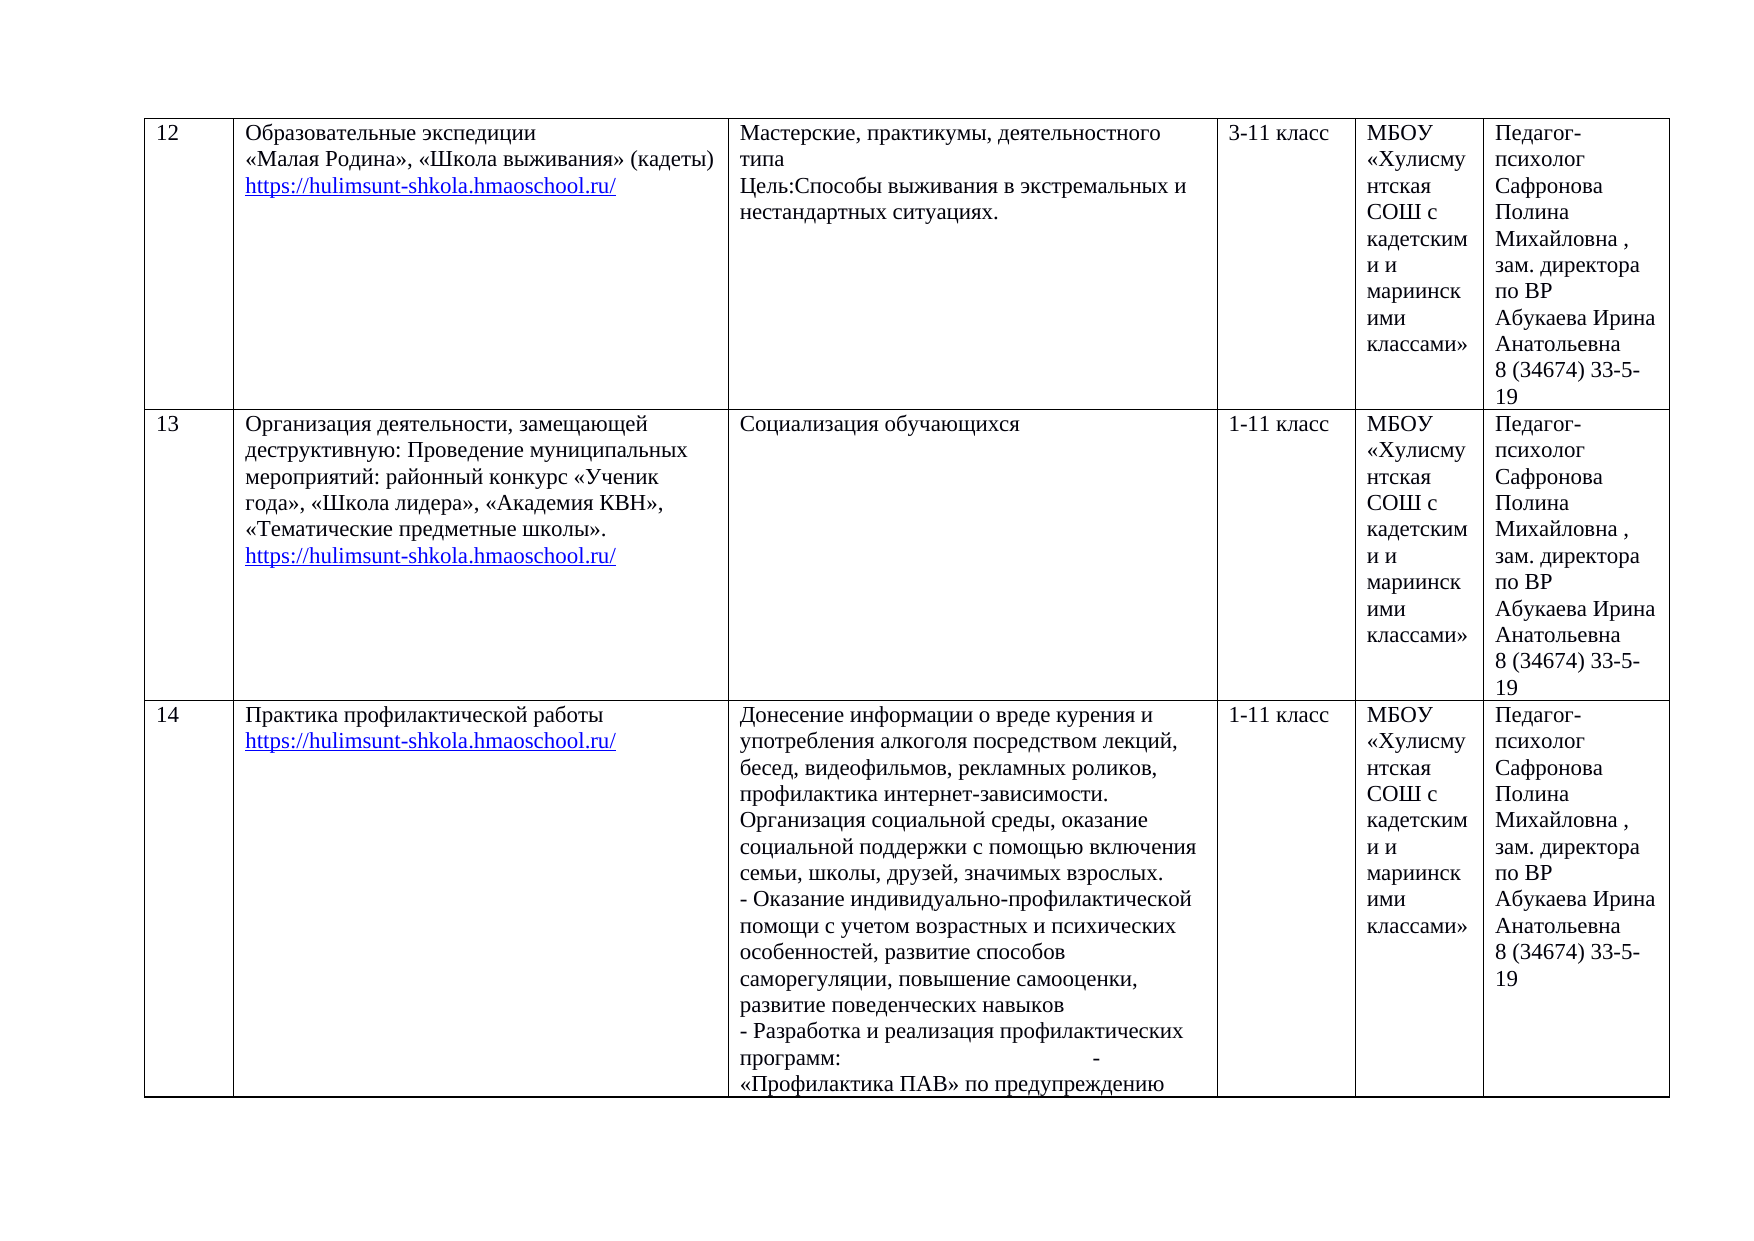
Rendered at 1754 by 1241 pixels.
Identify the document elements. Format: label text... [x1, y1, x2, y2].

table_cell 12 [145, 119, 233, 409]
table_cell Мастерские, практикумы, деятельностного типа Цель:Способы выживания в экстремальных и нестандартных ситуациях. [729, 119, 1217, 409]
table_cell 1-11 класс [1218, 410, 1355, 700]
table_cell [729, 701, 1217, 1096]
table_cell 1-11 класс [1218, 701, 1355, 1096]
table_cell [1356, 119, 1483, 409]
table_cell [234, 701, 728, 1096]
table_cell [1484, 119, 1669, 409]
table_cell Педагог-психолог Сафронова Полина Михайловна , зам. директора по ВР Абукаева Ирина Анатольевна 8 (34674) 33-5-19 [1484, 410, 1669, 700]
table_cell 13 [145, 410, 233, 700]
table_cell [1484, 701, 1669, 1096]
table_cell Организация деятельности, замещающей деструктивную: Проведение муниципальных мероприятий: районный конкурс «Ученик года», «Школа лидера», «Академия КВН», «Тематические предметные школы». https://hulimsunt-shkola.hmaoschool.ru/ [234, 410, 728, 700]
table_cell 3-11 класс [1218, 119, 1355, 409]
table_cell МБОУ «Хулисмунтская СОШ с кадетскими и мариинскими классами» [1356, 410, 1483, 700]
table_cell Образовательные экспедиции «Малая Родина», «Школа выживания» (кадеты) https://hulimsunt-shkola.hmaoschool.ru/ [234, 119, 728, 409]
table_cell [1356, 701, 1483, 1096]
table_cell 14 [145, 701, 233, 1096]
table_cell Социализация обучающихся [729, 410, 1217, 700]
